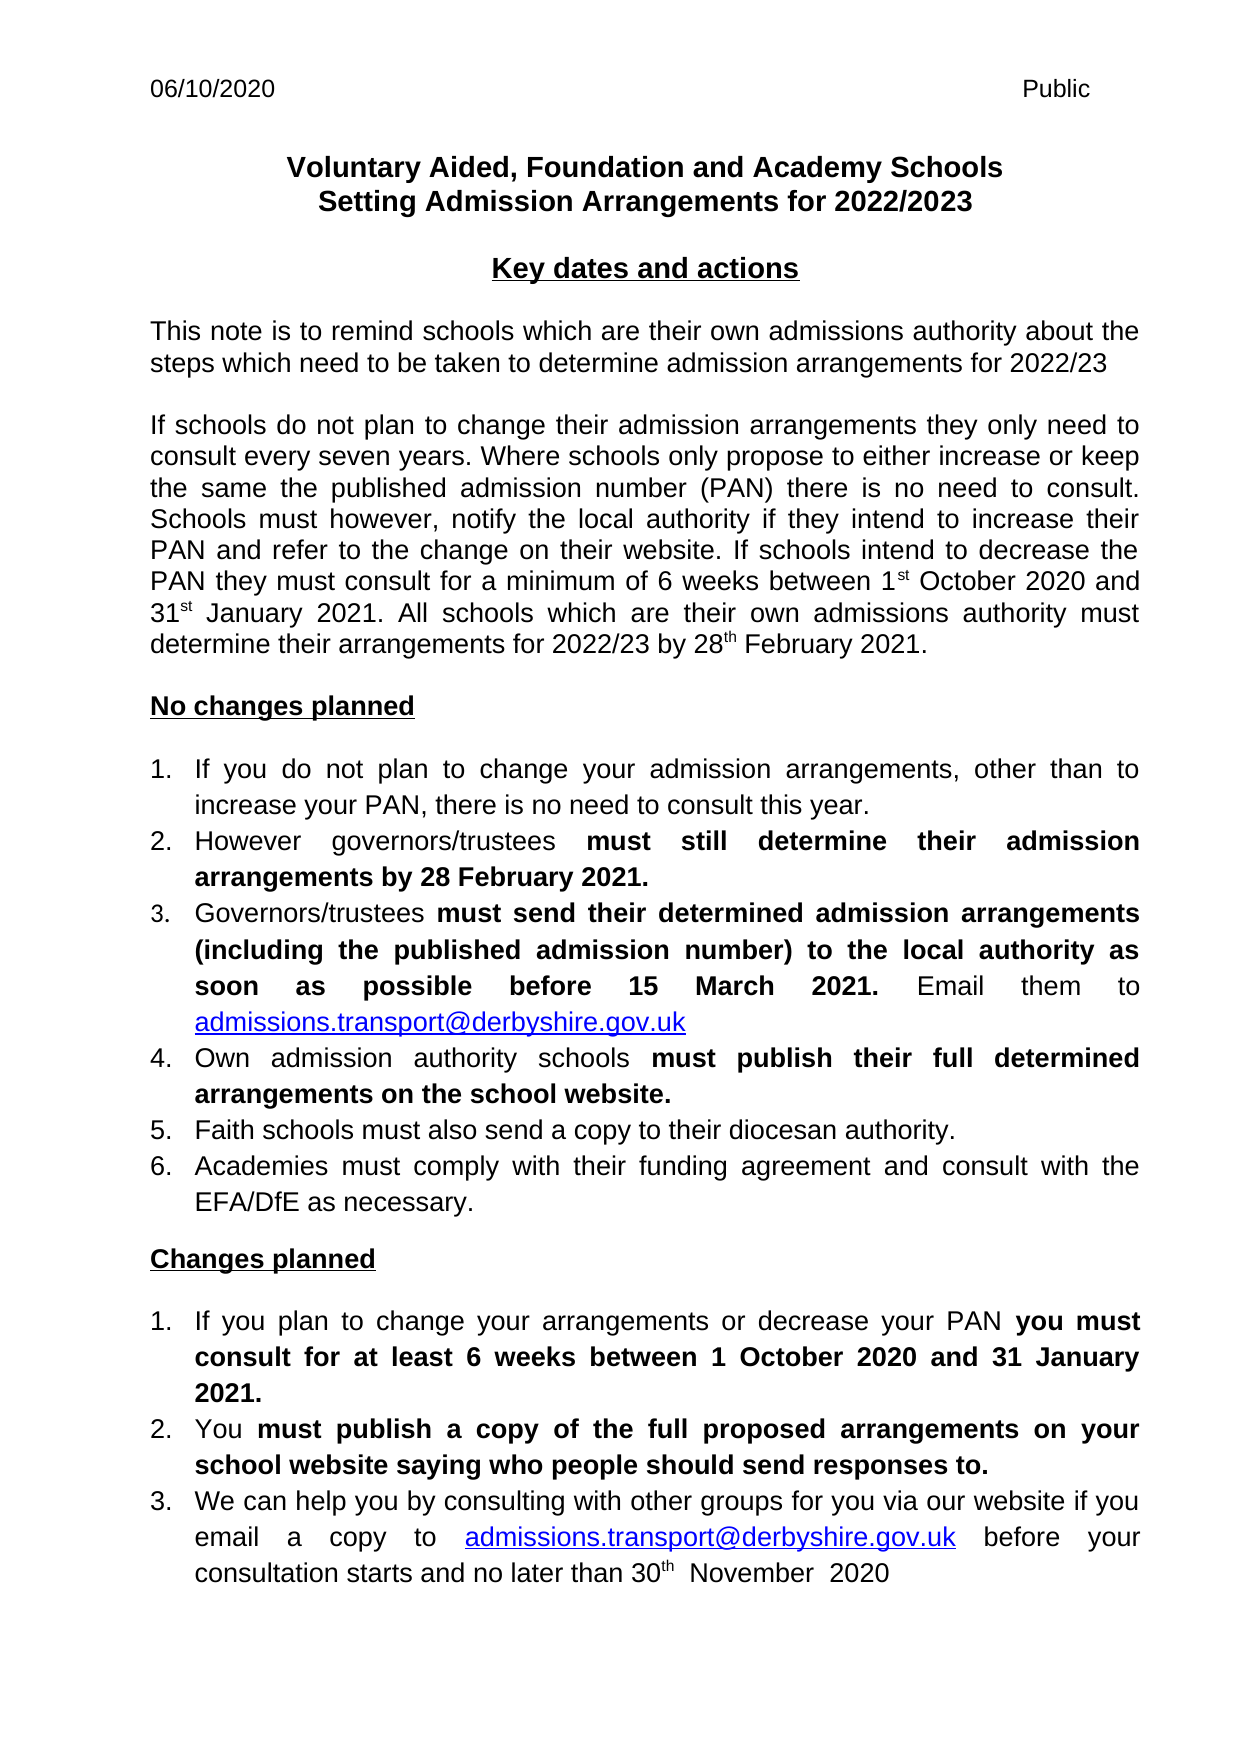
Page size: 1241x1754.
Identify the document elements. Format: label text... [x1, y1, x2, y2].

list If you do not plan to change your admission arrangements, other than to increase your PAN, there is no need to consult this year. [150, 753, 1141, 820]
list Own admission authority schools must publish their full determined arrangements on the school website. [150, 1042, 1141, 1109]
list Academies must comply with their funding agreement and consult with the EFA/DfE as necessary. [150, 1150, 1141, 1217]
list Governors/trustees must send their determined admission arrangements (including the published admission number) to the local authority as soon as possible before 15 March 2021. Email them to admissions.transport@derbyshire.gov.uk [150, 897, 1141, 1037]
text Key dates and actions [150, 251, 1141, 284]
list You must publish a copy of the full proposed arrangements on your school website saying who people should send responses to. [150, 1413, 1141, 1480]
text Setting Admission Arrangements for 2022/2023 [150, 183, 1141, 217]
text This note is to remind schools which are their own admissions authority about the steps which need to be taken to determine admission arrangements for 2022/23 [150, 315, 1141, 378]
text No changes planned [150, 690, 1141, 722]
list If you plan to change your arrangements or decrease your PAN you must consult for at least 6 weeks between 1 October 2020 and 31 January 2021. [150, 1305, 1141, 1408]
list We can help you by consulting with other groups for you via our website if you email a copy to admissions.transport@derbyshire.gov.uk before your consultation starts and no later than 30th November 2020 [150, 1485, 1141, 1588]
text If schools do not plan to change their admission arrangements they only need to consult every seven years. Where schools only propose to either increase or keep the same the published admission number (PAN) there is no need to consult. Schools must however, notify the local authority if they intend to increase their PAN and refer to the change on their website. If schools intend to decrease the PAN they must consult for a minimum of 6 weeks between 1st October 2020 and 31st January 2021. All schools which are their own admissions authority must determine their arrangements for 2022/23 by 28th February 2021. [150, 409, 1141, 659]
list Faith schools must also send a copy to their diocesan authority. [150, 1114, 1141, 1145]
text Voluntary Aided, Foundation and Academy Schools [150, 150, 1141, 183]
list However governors/trustees must still determine their admission arrangements by 28 February 2021. [150, 825, 1141, 892]
text Changes planned [150, 1243, 1141, 1274]
